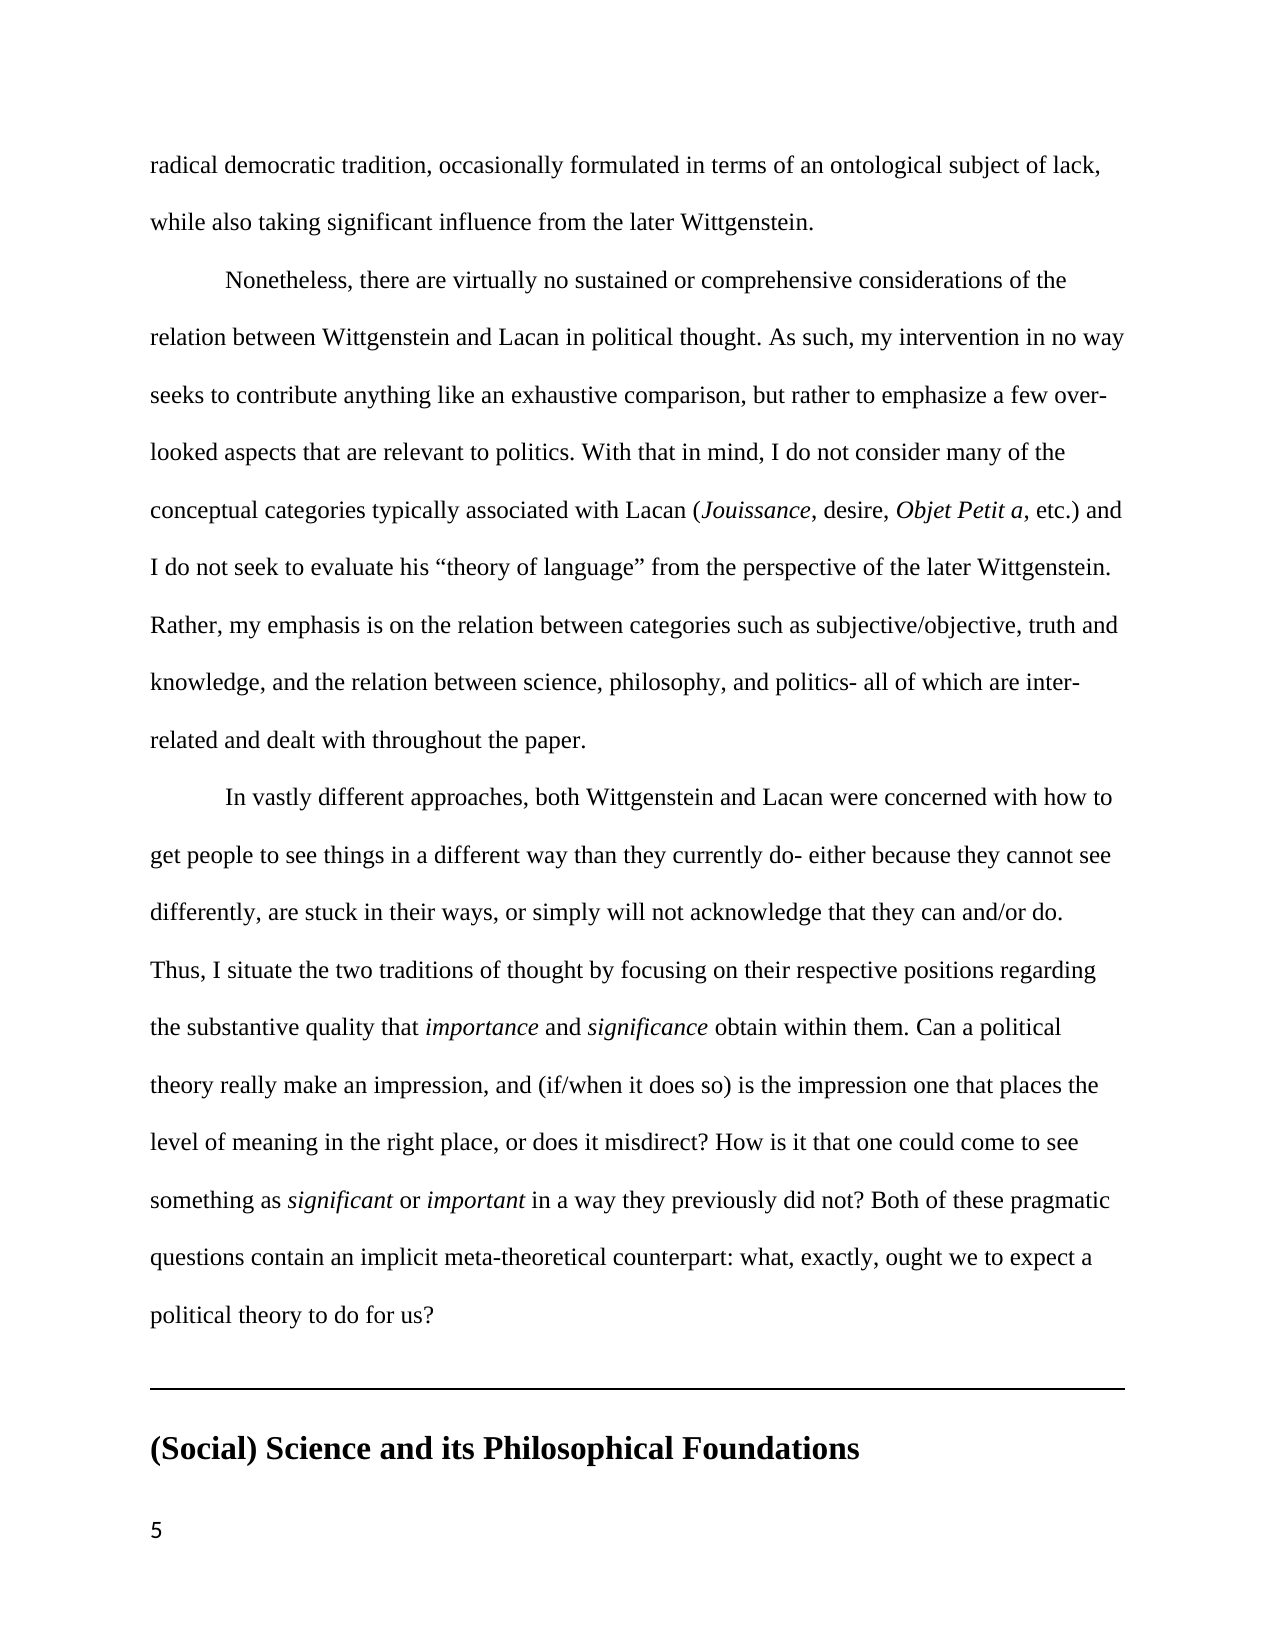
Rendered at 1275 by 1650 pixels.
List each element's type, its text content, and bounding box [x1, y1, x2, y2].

text (Social) Science and its Philosophical Foundations [150, 1428, 1125, 1467]
text Nonetheless, there are virtually no sustained or comprehensive considerations of the relation between Wittgenstein and Lacan in political thought. As such, my intervention in no way seeks to contribute anything like an exhaustive comparison, but rather to emphasize a few over-looked aspects that are relevant to politics. With that in mind, I do not consider many of the conceptual categories typically associated with Lacan (Jouissance, desire, Objet Petit a, etc.) and I do not seek to evaluate his “theory of language” from the perspective of the later Wittgenstein. Rather, my emphasis is on the relation between categories such as subjective/objective, truth and knowledge, and the relation between science, philosophy, and politics- all of which are inter-related and dealt with throughout the paper. [150, 265, 1125, 754]
text In vastly different approaches, both Wittgenstein and Lacan were concerned with how to get people to see things in a different way than they currently do- either because they cannot see differently, are stuck in their ways, or simply will not acknowledge that they can and/or do. Thus, I situate the two traditions of thought by focusing on their respective positions regarding the substantive quality that importance and significance obtain within them. Can a political theory really make an impression, and (if/when it does so) is the impression one that places the level of meaning in the right place, or does it misdirect? How is it that one could come to see something as significant or important in a way they previously did not? Both of these pragmatic questions contain an implicit meta-theoretical counterpart: what, exactly, ought we to expect a political theory to do for us? [150, 782, 1125, 1329]
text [150, 150, 1125, 236]
